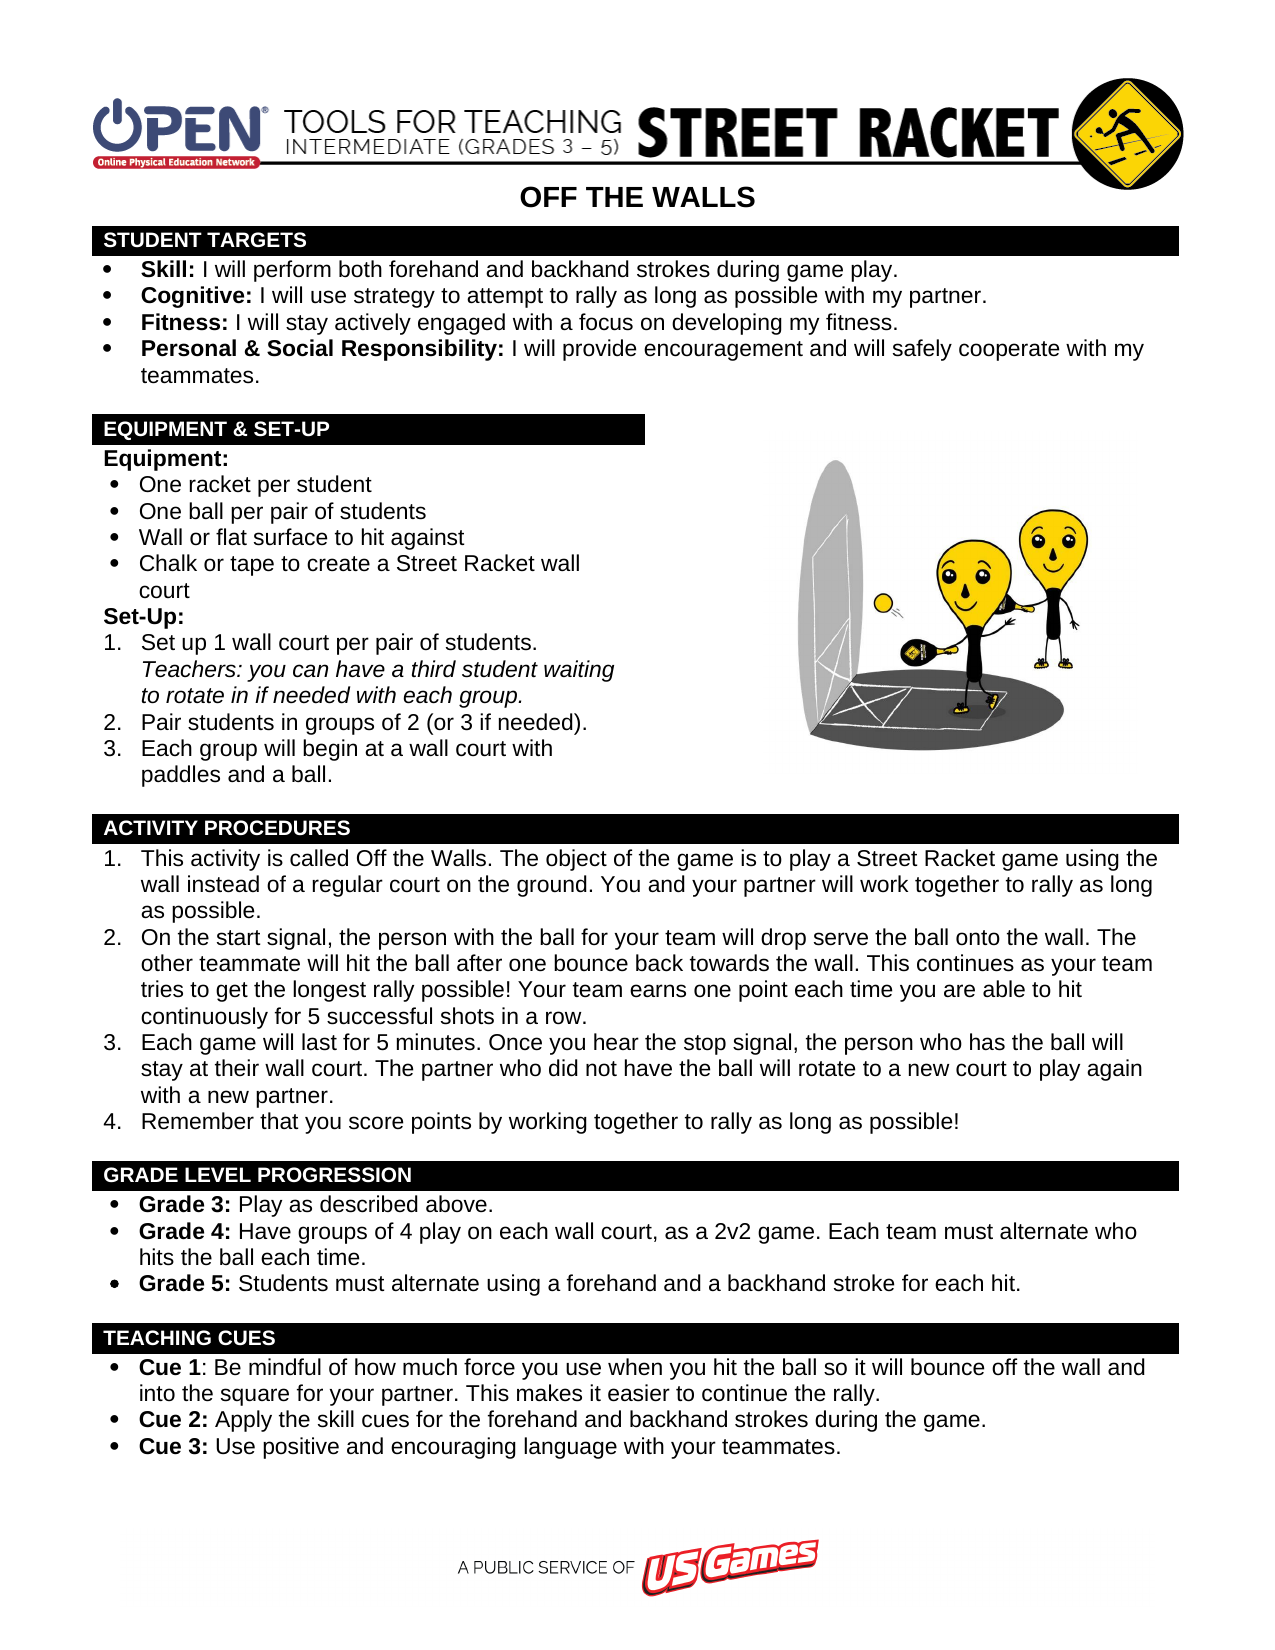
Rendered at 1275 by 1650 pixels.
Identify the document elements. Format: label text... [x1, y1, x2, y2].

table_cell [645, 414, 1179, 814]
table_cell Grade 3: Play as described above. Grade 4: Have groups of 4 play on each wall court, as a 2v2 game. Each team must alternate who hits the ball each time. Grade 5: Students must alternate using a forehand and a backhand stroke for each hit. [92, 1191, 1179, 1323]
table_cell TEACHING CUES [92, 1323, 1179, 1354]
text OFF THE WALLS [120, 180, 1155, 213]
table_cell Skill: I will perform both forehand and backhand strokes during game play. Cognitive: I will use strategy to attempt to rally as long as possible with my partner. Fitness: I will stay actively engaged with a focus on developing my fitness. Personal & Social Responsibility: I will provide encouragement and will safely cooperate with my teammates. [92, 256, 1179, 414]
table_header STUDENT TARGETS [92, 226, 1179, 256]
picture [120, 1528, 1156, 1607]
table_cell Equipment: One racket per student One ball per pair of students Wall or flat surface to hit against Chalk or tape to create a Street Racket wall court Set-Up: Set up 1 wall court per pair of students. Teachers: you can have a third student waiting to rotate in if needed with each group. Pair students in groups of 2 (or 3 if needed). Each group will begin at a wall court with paddles and a ball. [92, 445, 645, 814]
picture [82, 75, 1193, 195]
table_cell EQUIPMENT & SET-UP [92, 414, 645, 445]
table_cell GRADE LEVEL PROGRESSION [92, 1161, 1179, 1191]
table_cell This activity is called Off the Walls. The object of the game is to play a Street Racket game using the wall instead of a regular court on the ground. You and your partner will work together to rally as long as possible. On the start signal, the person with the ball for your team will drop serve the ball onto the wall. The other teammate will hit the ball after one bounce back towards the wall. This continues as your team tries to get the longest rally possible! Your team earns one point each time you are able to hit continuously for 5 successful shots in a row. Each game will last for 5 minutes. Once you hear the stop signal, the person who has the ball will stay at their wall court. The partner who did not have the ball will rotate to a new court to play again with a new partner. Remember that you score points by working together to rally as long as possible! [92, 845, 1179, 1161]
picture [762, 431, 1138, 774]
table_cell ACTIVITY PROCEDURES [92, 814, 1179, 844]
table_cell Cue 1: Be mindful of how much force you use when you hit the ball so it will bounce off the wall and into the square for your partner. This makes it easier to continue the rally. Cue 2: Apply the skill cues for the forehand and backhand strokes during the game. Cue 3: Use positive and encouraging language with your teammates. [92, 1354, 1179, 1486]
